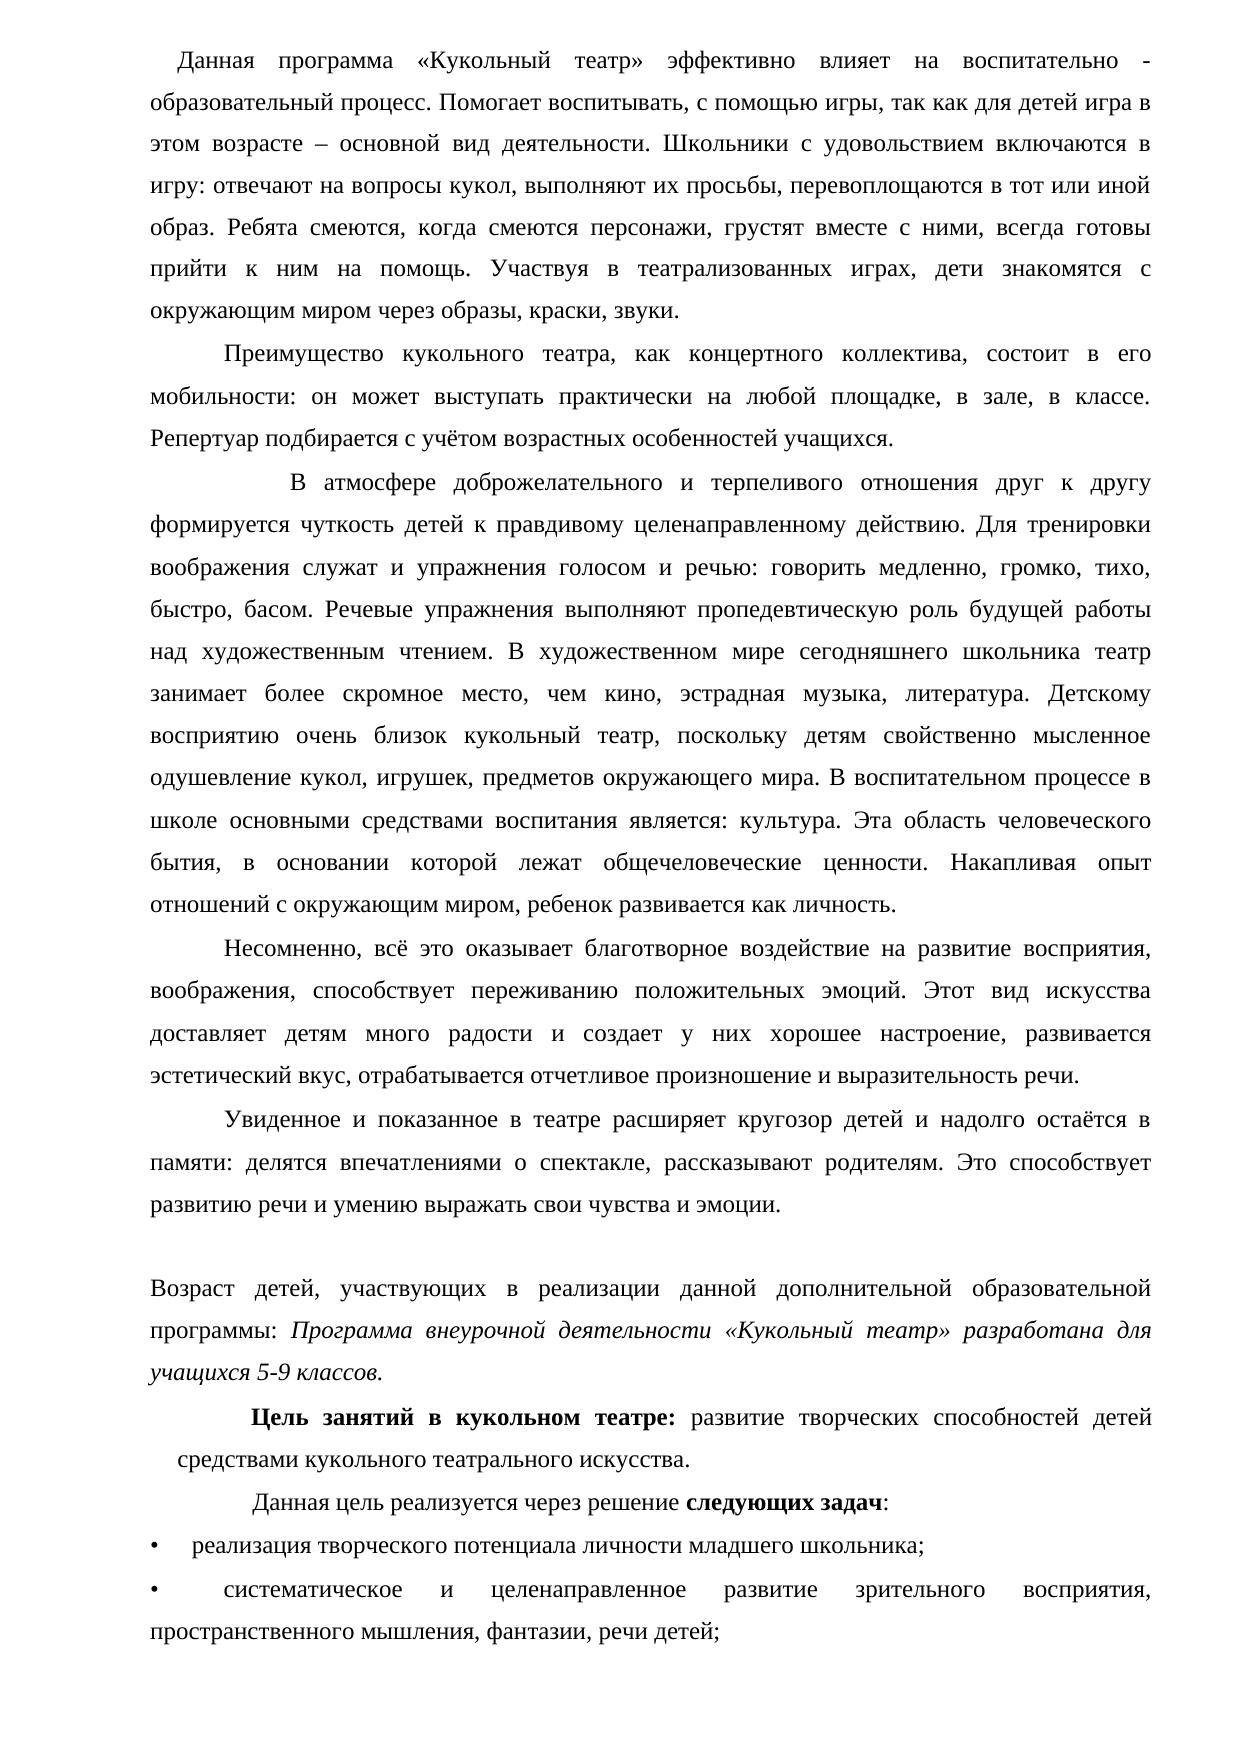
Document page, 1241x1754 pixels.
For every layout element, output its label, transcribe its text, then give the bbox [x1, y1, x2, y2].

list реализация творческого потенциала личности младшего школьника; [150, 1530, 1152, 1559]
text Несомненно, всё это оказывает благотворное воздействие на развитие восприятия, воображения, способствует переживанию положительных эмоций. Этот вид искусства доставляет детям много радости и создает у них хорошее настроение, развивается эстетический вкус, отрабатывается отчетливое произношение и выразительность речи. [150, 933, 1152, 1088]
list систематическое и целенаправленное развитие зрительного восприятия, пространственного мышления, фантазии, речи детей; [150, 1574, 1152, 1645]
text Возраст детей, участвующих в реализации данной дополнительной образовательной программы: Программа внеурочной деятельности «Кукольный театр» разработана для учащихся 5-9 классов. [150, 1273, 1152, 1386]
text Цель занятий в кукольном театре: развитие творческих способностей детей средствами кукольного театрального искусства. [177, 1402, 1152, 1472]
text Преимущество кукольного театра, как концертного коллектива, состоит в его мобильности: он может выступать практически на любой площадке, в зале, в классе. Репертуар подбирается с учётом возрастных особенностей учащихся. [150, 338, 1152, 452]
text В атмосфере доброжелательного и терпеливого отношения друг к другу формируется чуткость детей к правдивому целенаправленному действию. Для тренировки воображения служат и упражнения голосом и речью: говорить медленно, громко, тихо, быстро, басом. Речевые упражнения выполняют пропедевтическую роль будущей работы над художественным чтением. В художественном мире сегодняшнего школьника театр занимает более скромное место, чем кино, эстрадная музыка, литература. Детскому восприятию очень близок кукольный театр, поскольку детям свойственно мысленное одушевление кукол, игрушек, предметов окружающего мира. В воспитательном процессе в школе основными средствами воспитания является: культура. Эта область человеческого бытия, в основании которой лежат общечеловеческие ценности. Накапливая опыт отношений с окружающим миром, ребенок развивается как личность. [150, 467, 1152, 918]
text Данная программа «Кукольный театр» эффективно влияет на воспитательно - образовательный процесс. Помогает воспитывать, с помощью игры, так как для детей игра в этом возрасте – основной вид деятельности. Школьники с удовольствием включаются в игру: отвечают на вопросы кукол, выполняют их просьбы, перевоплощаются в тот или иной образ. Ребята смеются, когда смеются персонажи, грустят вместе с ними, всегда готовы прийти к ним на помощь. Участвуя в театрализованных играх, дети знакомятся с окружающим миром через образы, краски, звуки. [150, 45, 1152, 324]
text Увиденное и показанное в театре расширяет кругозор детей и надолго остаётся в памяти: делятся впечатлениями о спектакле, рассказывают родителям. Это способствует развитию речи и умению выражать свои чувства и эмоции. [150, 1104, 1152, 1217]
text Данная цель реализуется через решение следующих задач: [252, 1487, 1152, 1516]
